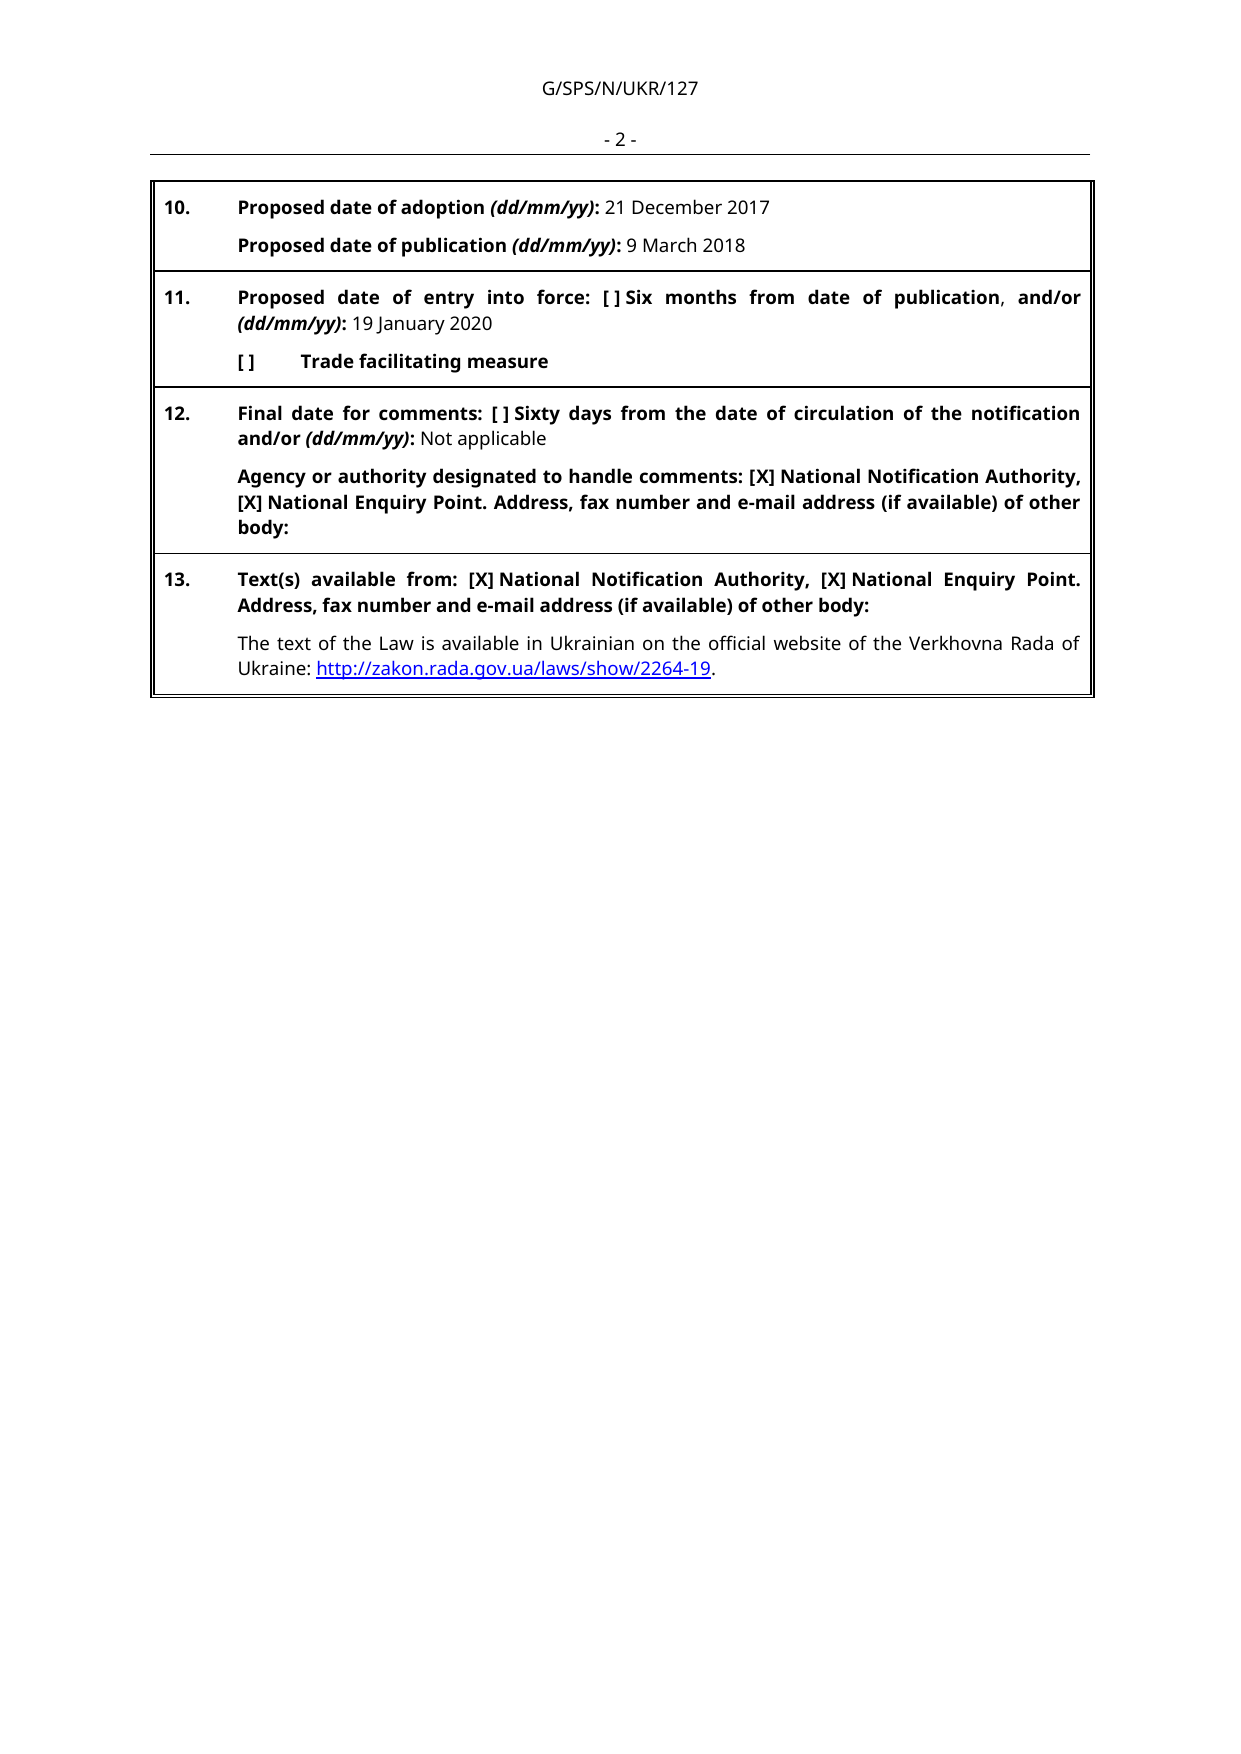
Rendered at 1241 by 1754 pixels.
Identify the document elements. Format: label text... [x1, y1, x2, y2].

table_cell Proposed date of adoption (dd/mm/yy): 21 December 2017 Proposed date of publication (dd/mm/yy): 9 March 2018 [226, 182, 1090, 270]
table_cell 11. [155, 272, 226, 386]
table_cell Text(s) available from: [X] National Notification Authority, [X] National Enquiry Point. Address, fax number and e-mail address (if available) of other body: The text of the Law is available in Ukrainian on the official website of the Verkhovna Rada of Ukraine: http://zakon.rada.gov.ua/laws/show/2264-19. [226, 554, 1090, 694]
table_cell Proposed date of entry into force: [ ] Six months from date of publication, and/or (dd/mm/yy): 19 January 2020 [ ] Trade facilitating measure [226, 272, 1090, 386]
table_cell 10. [155, 182, 226, 270]
table_cell 12. [155, 388, 226, 553]
table_cell 13. [155, 554, 226, 694]
table_cell Final date for comments: [ ] Sixty days from the date of circulation of the notification and/or (dd/mm/yy): Not applicable Agency or authority designated to handle comments: [X] National Notification Authority, [X] National Enquiry Point. Address, fax number and e-mail address (if available) of other body: [226, 388, 1090, 553]
